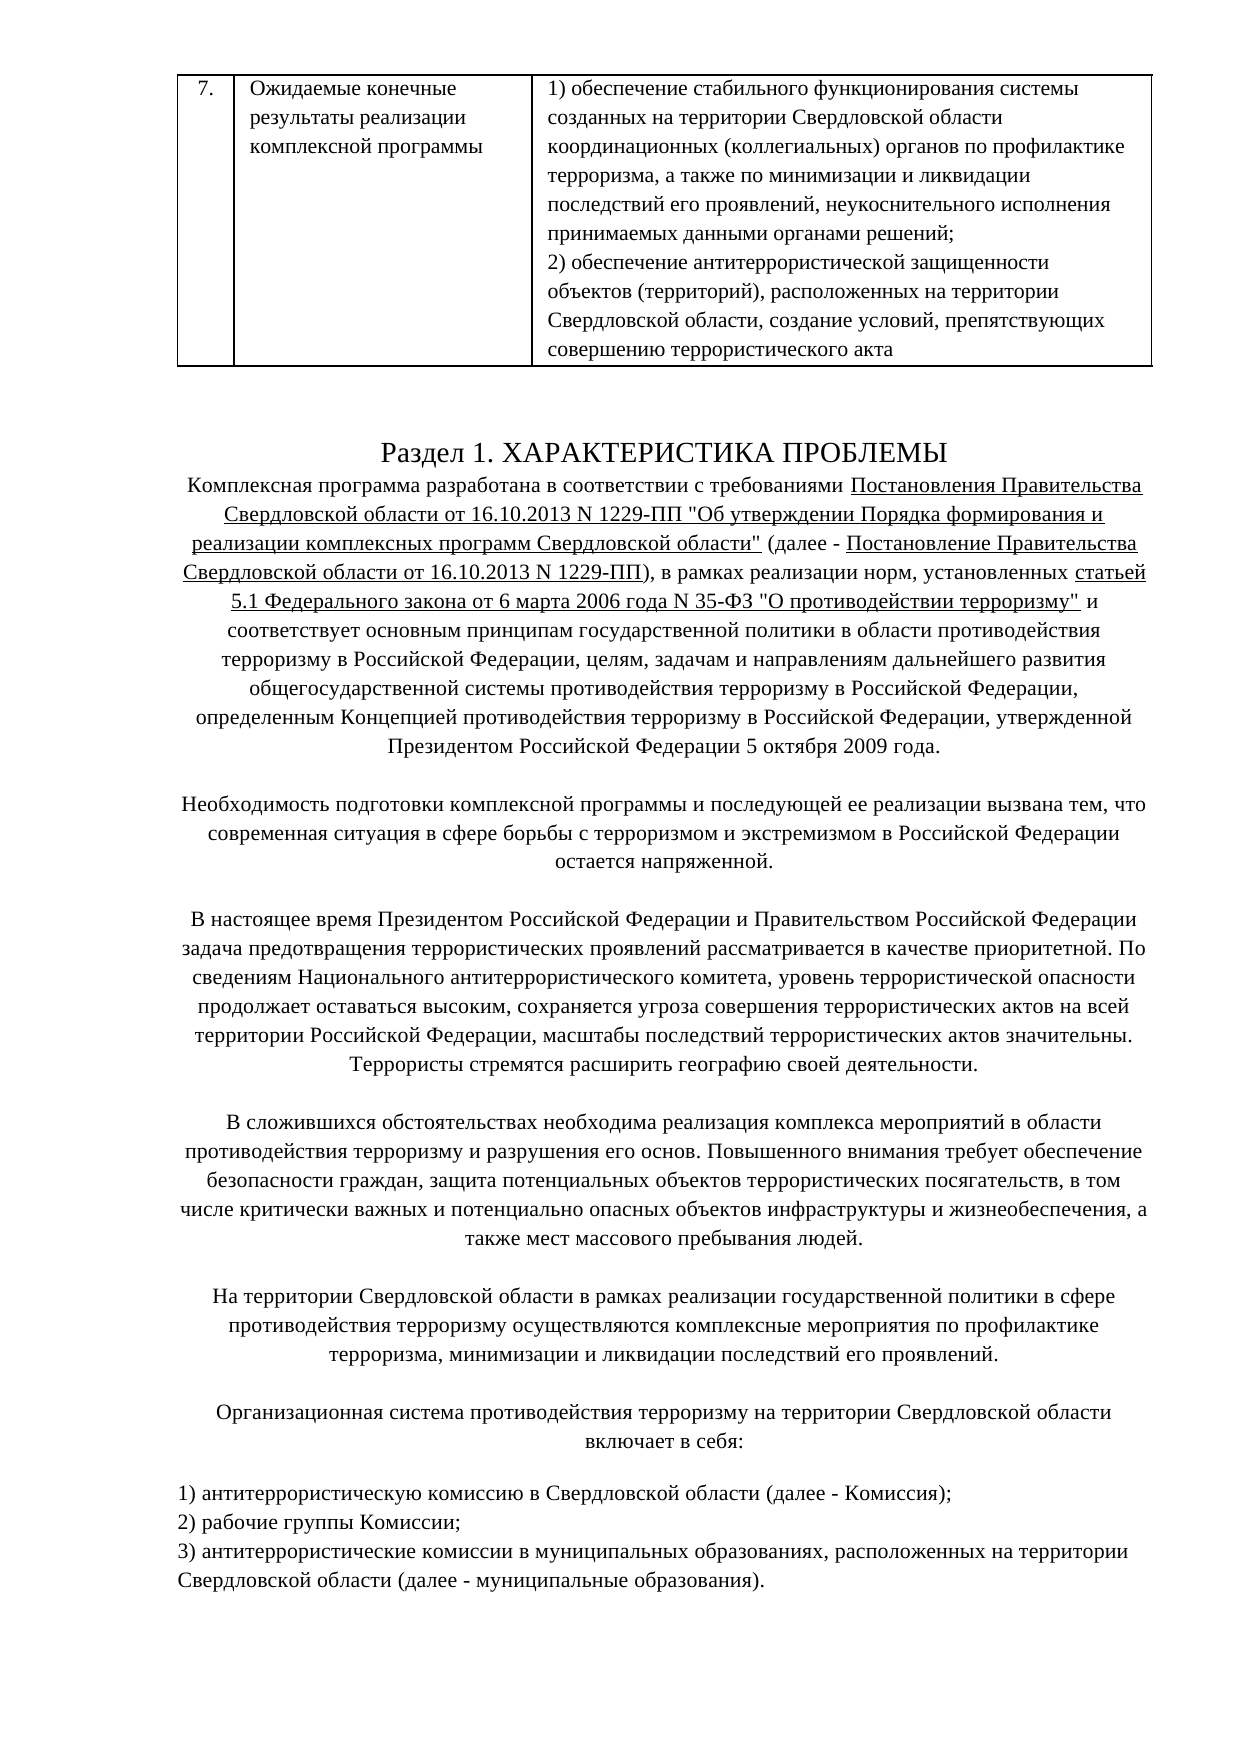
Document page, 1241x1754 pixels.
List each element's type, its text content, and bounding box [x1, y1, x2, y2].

table_cell 7. [178, 76, 233, 365]
table_cell Ожидаемые конечные результаты реализации комплексной программы [235, 76, 531, 365]
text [177, 1538, 1152, 1621]
text 1) антитеррористическую комиссию в Свердловской области (далее - Комиссия); [177, 1480, 1152, 1505]
text Раздел 1. ХАРАКТЕРИСТИКА ПРОБЛЕМЫ Комплексная программа разработана в соответствии с требованиями Постановления Правительства Свердловской области от 16.10.2013 N 1229-ПП "Об утверждении Порядка формирования и реализации комплексных программ Свердловской области" (далее - Постановление Правительства Свердловской области от 16.10.2013 N 1229-ПП), в рамках реализации норм, установленных статьей 5.1 Федерального закона от 6 марта 2006 года N 35-ФЗ "О противодействии терроризму" и соответствует основным принципам государственной политики в области противодействия терроризму в Российской Федерации, целям, задачам и направлениям дальнейшего развития общегосударственной системы противодействия терроризму в Российской Федерации, определенным Концепцией противодействия терроризму в Российской Федерации, утвержденной Президентом Российской Федерации 5 октября 2009 года. Необходимость подготовки комплексной программы и последующей ее реализации вызвана тем, что современная ситуация в сфере борьбы с терроризмом и экстремизмом в Российской Федерации остается напряженной. В настоящее время Президентом Российской Федерации и Правительством Российской Федерации задача предотвращения террористических проявлений рассматривается в качестве приоритетной. По сведениям Национального антитеррористического комитета, уровень террористической опасности продолжает оставаться высоким, сохраняется угроза совершения террористических актов на всей территории Российской Федерации, масштабы последствий террористических актов значительны. Террористы стремятся расширить географию своей деятельности. В сложившихся обстоятельствах необходима реализация комплекса мероприятий в области противодействия терроризму и разрушения его основ. Повышенного внимания требует обеспечение безопасности граждан, защита потенциальных объектов террористических посягательств, в том числе критически важных и потенциально опасных объектов инфраструктуры и жизнеобеспечения, а также мест массового пребывания людей. На территории Свердловской области в рамках реализации государственной политики в сфере противодействия терроризму осуществляются комплексные мероприятия по профилактике терроризма, минимизации и ликвидации последствий его проявлений. Организационная система противодействия терроризму на территории Свердловской области включает в себя: [177, 435, 1152, 1453]
table_cell 1) обеспечение стабильного функционирования системы созданных на территории Свердловской области координационных (коллегиальных) органов по профилактике терроризма, а также по минимизации и ликвидации последствий его проявлений, неукоснительного исполнения принимаемых данными органами решений; 2) обеспечение антитеррористической защищенности объектов (территорий), расположенных на территории Свердловской области, создание условий, препятствующих совершению террористического акта [533, 76, 1151, 365]
text 2) рабочие группы Комиссии; [177, 1509, 1152, 1534]
